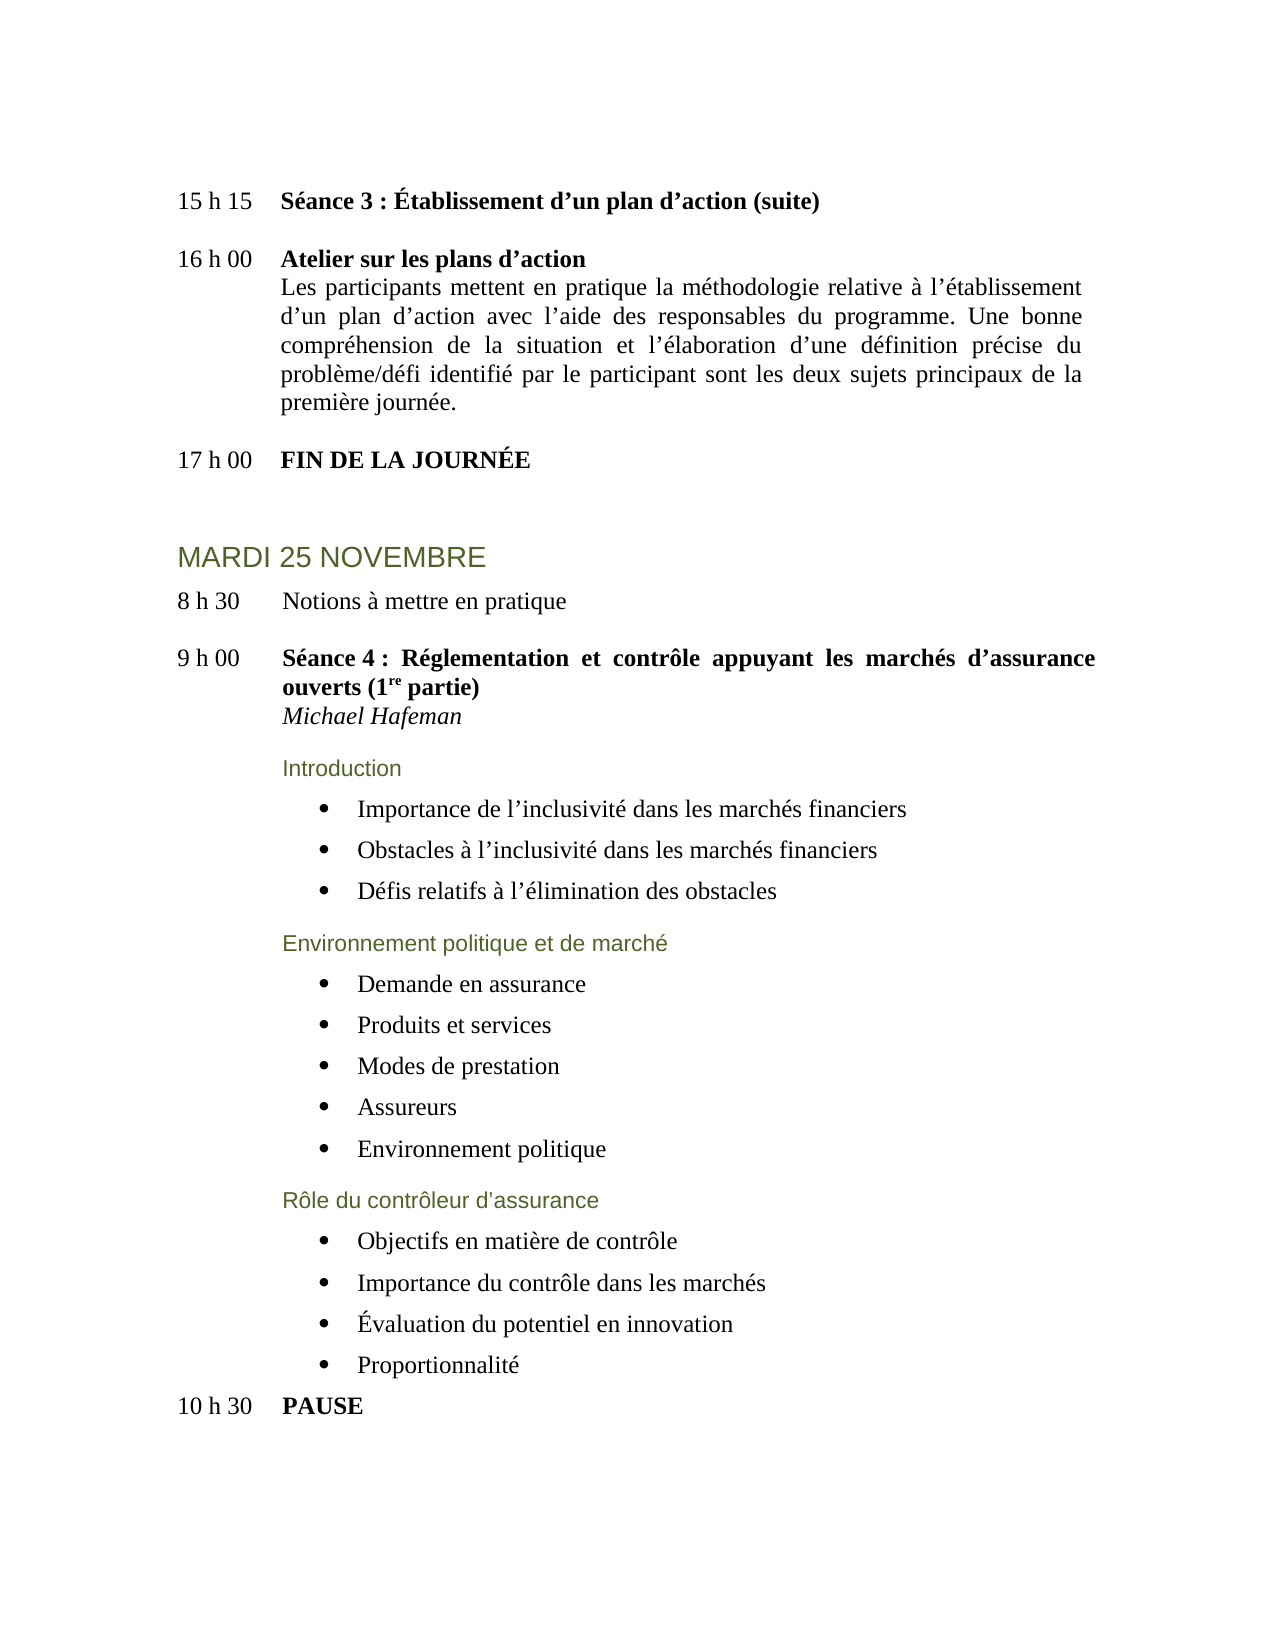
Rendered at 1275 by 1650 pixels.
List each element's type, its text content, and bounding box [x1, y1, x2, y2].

table_cell Atelier sur les plans d’action Les participants mettent en pratique la méthodologie relative à l’établissement d’un plan d’action avec l’aide des responsables du programme. Une bonne compréhension de la situation et l’élaboration d’une définition précise du problème/défi identifié par le participant sont les deux sujets principaux de la première journée. [269, 244, 1094, 445]
table_header MARDI 25 NOVEMBRE [166, 528, 1107, 586]
table_cell 16 h 00 [166, 244, 269, 445]
table_cell 8 h 30 [166, 586, 271, 643]
table_cell 9 h 00 [166, 644, 271, 1379]
table_cell 17 h 00 [166, 445, 269, 474]
table_cell PAUSE [271, 1379, 1107, 1449]
table_cell 15 h 15 [166, 186, 269, 244]
table_cell FIN DE LA JOURNÉE [269, 445, 1094, 474]
table_cell Notions à mettre en pratique [271, 586, 1107, 643]
table_cell Séance 4 : Réglementation et contrôle appuyant les marchés d’assurance ouverts (1re partie) Michael Hafeman Introduction Importance de l’inclusivité dans les marchés financiers Obstacles à l’inclusivité dans les marchés financiers Défis relatifs à l’élimination des obstacles Environnement politique et de marché Demande en assurance Produits et services Modes de prestation Assureurs Environnement politique Rôle du contrôleur d’assurance Objectifs en matière de contrôle Importance du contrôle dans les marchés Évaluation du potentiel en innovation Proportionnalité [271, 644, 1107, 1379]
table_cell 10 h 30 [166, 1379, 271, 1449]
table_cell Séance 3 : Établissement d’un plan d’action (suite) [269, 186, 1094, 244]
